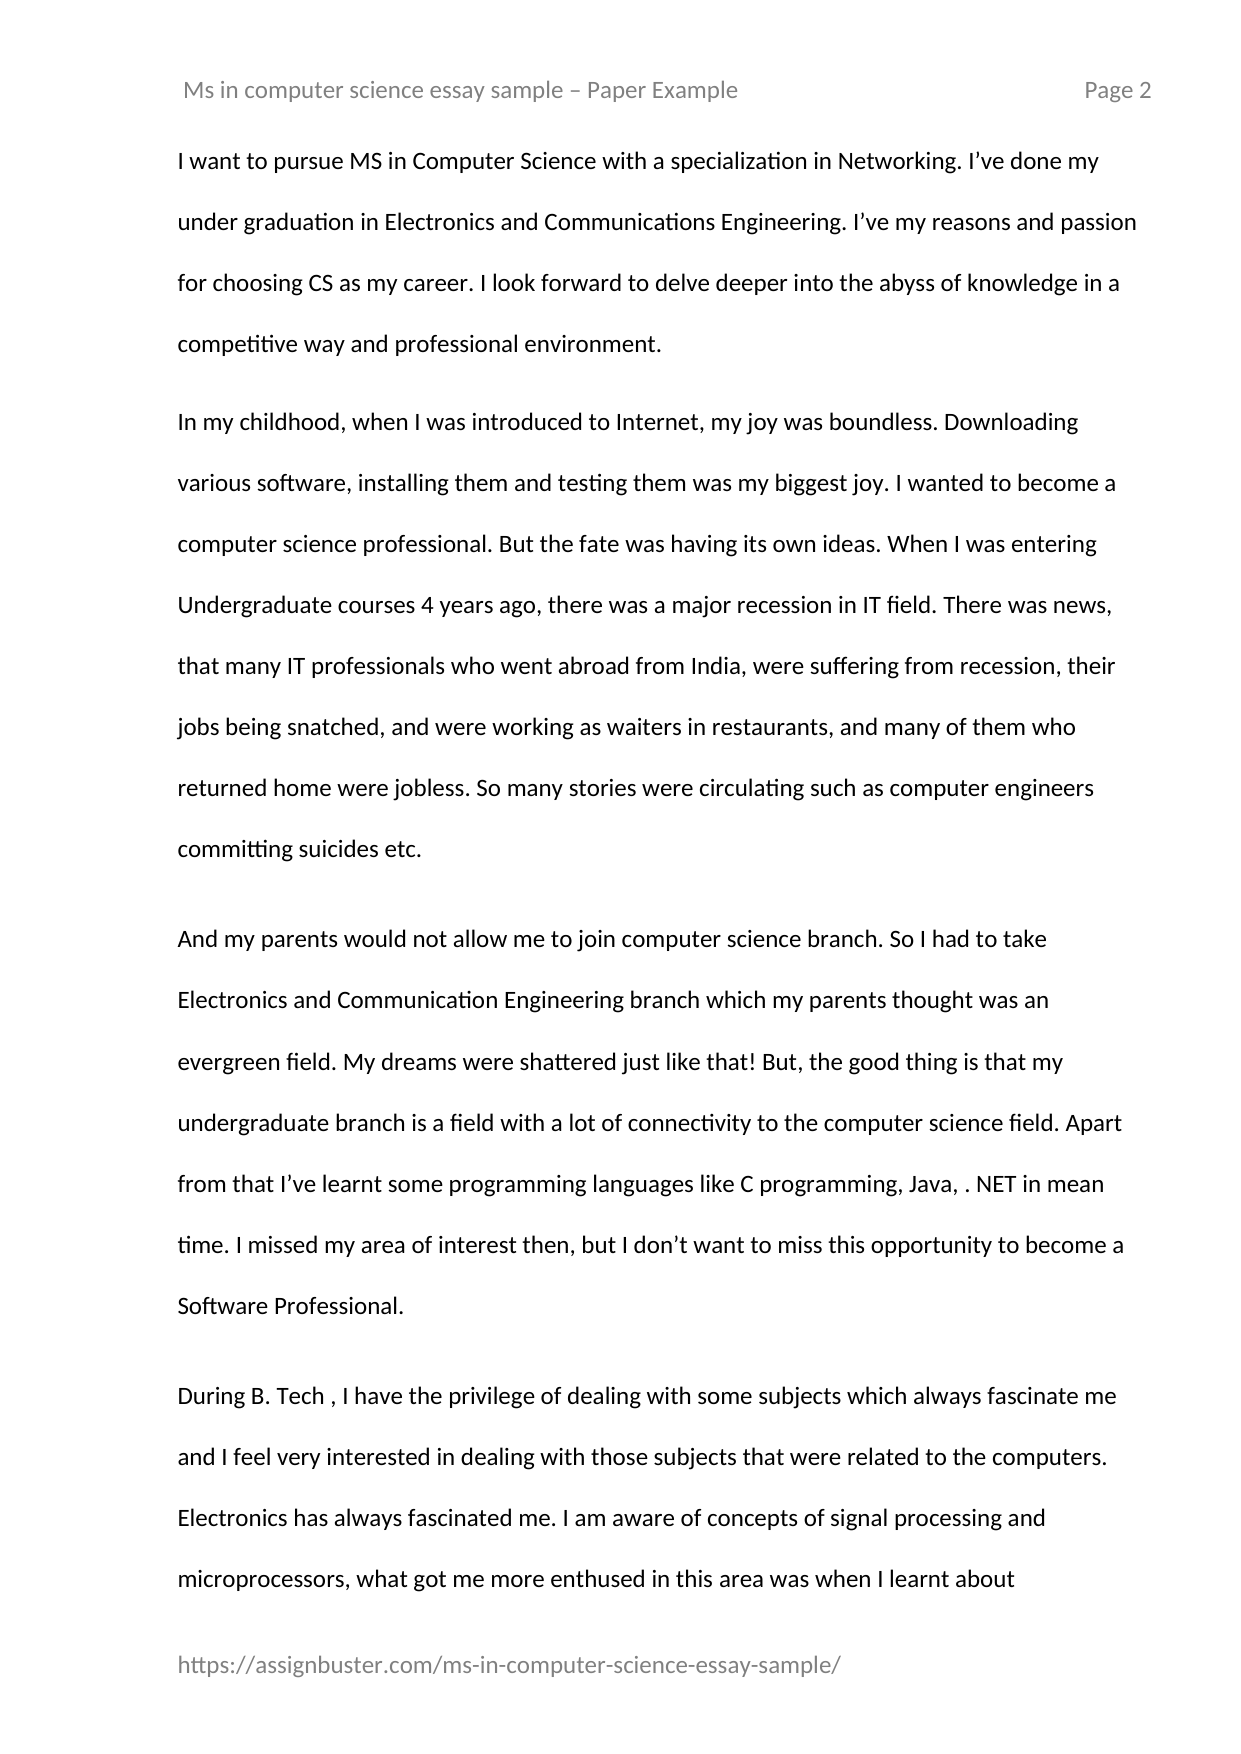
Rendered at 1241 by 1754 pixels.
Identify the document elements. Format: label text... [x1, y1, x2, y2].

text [177, 1380, 1152, 1594]
text And my parents would not allow me to join computer science branch. So I had to take Electronics and Communication Engineering branch which my parents thought was an evergreen field. My dreams were shattered just like that! But, the good thing is that my undergraduate branch is a field with a lot of connectivity to the computer science field. Apart from that I’ve learnt some programming languages like C programming, Java, . NET in mean time. I missed my area of interest then, but I don’t want to miss this opportunity to become a Software Professional. [177, 924, 1152, 1320]
text I want to pursue MS in Computer Science with a specialization in Networking. I’ve done my under graduation in Electronics and Communications Engineering. I’ve my reasons and passion for choosing CS as my career. I look forward to delve deeper into the abyss of knowledge in a competitive way and professional environment. [177, 145, 1152, 359]
text In my childhood, when I was introduced to Internet, my joy was boundless. Downloading various software, installing them and testing them was my biggest joy. I wanted to become a computer science professional. But the fate was having its own ideas. When I was entering Undergraduate courses 4 years ago, there was a major recession in IT field. There was news, that many IT professionals who went abroad from India, were suffering from recession, their jobs being snatched, and were working as waiters in restaurants, and many of them who returned home were jobless. So many stories were circulating such as computer engineers committing suicides etc. [177, 406, 1152, 864]
